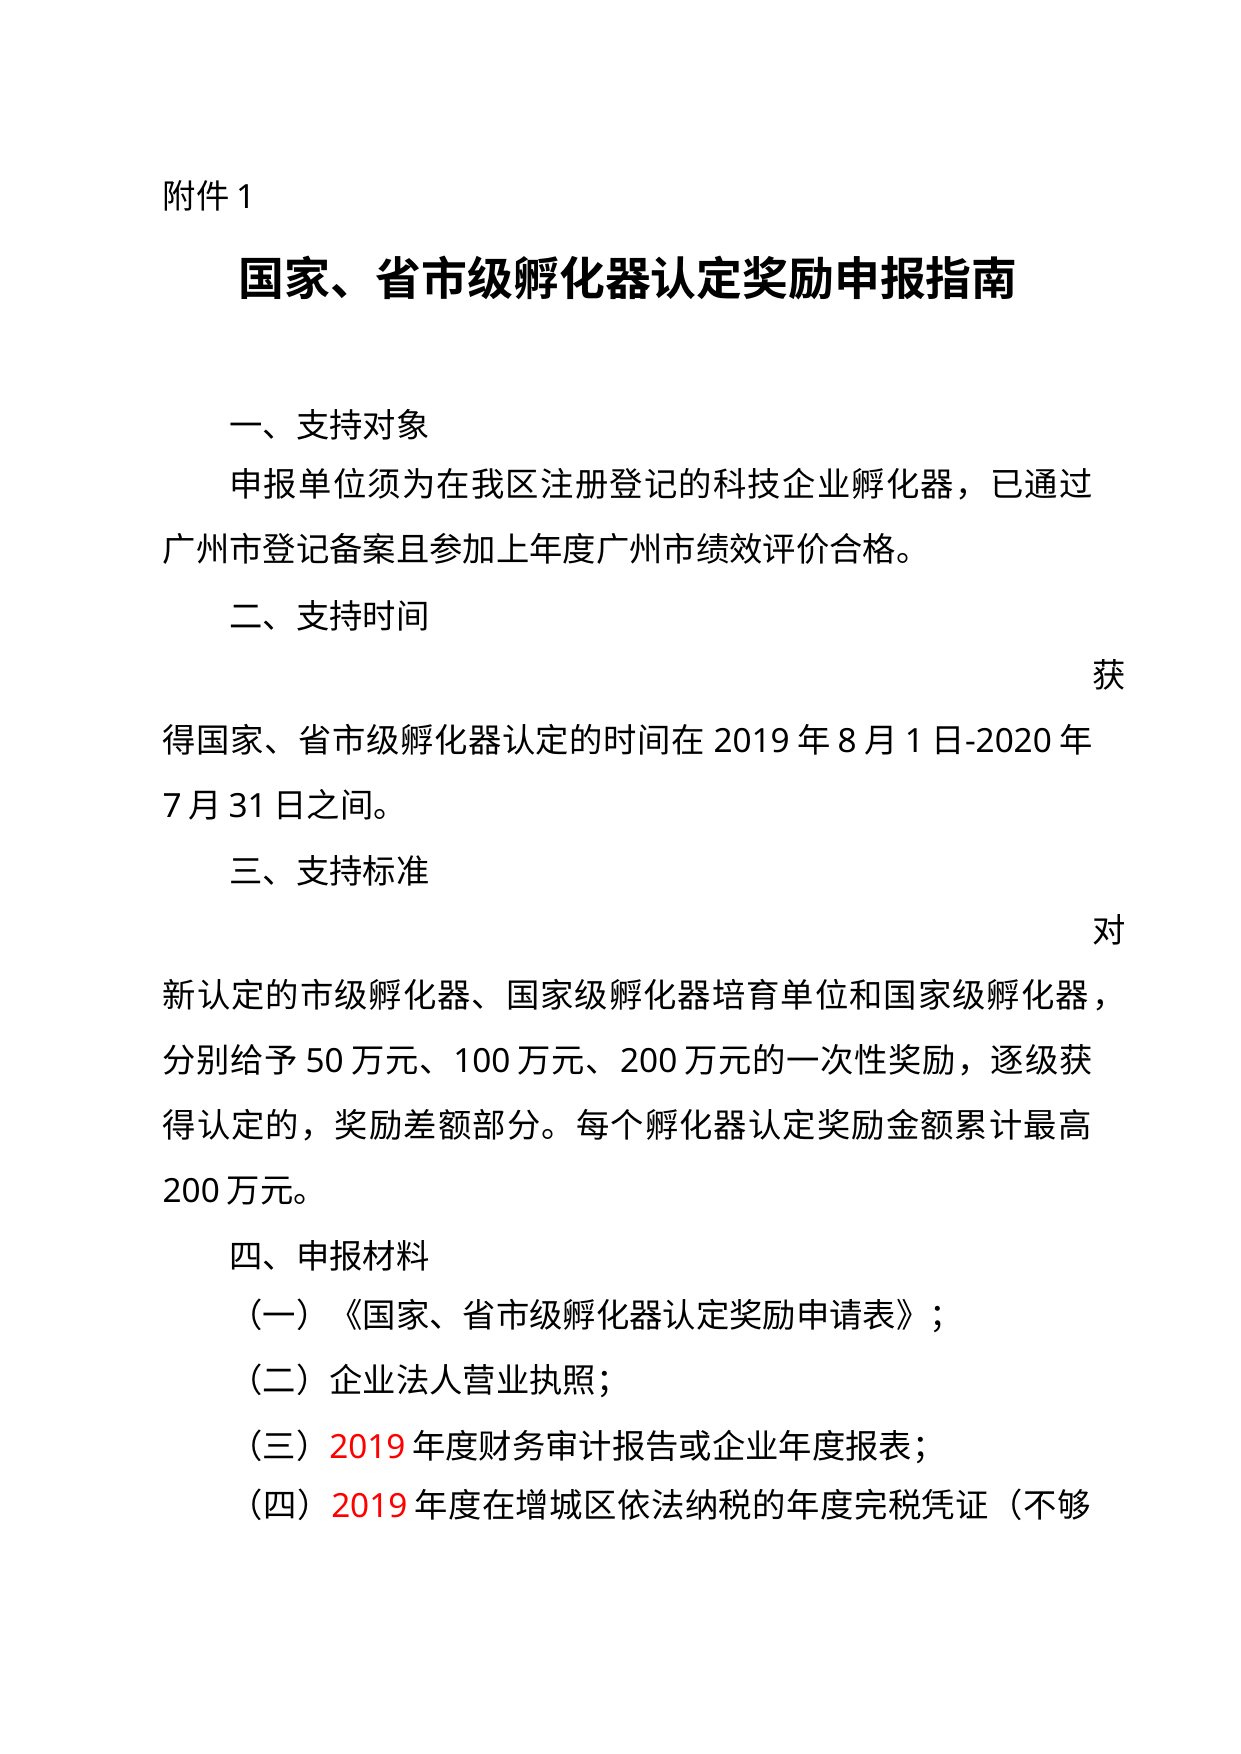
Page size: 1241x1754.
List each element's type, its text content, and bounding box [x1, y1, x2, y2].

list 对新认定的市级孵化器、国家级孵化器培育单位和国家级孵化器，分别给予50万元、100万元、200万元的一次性奖励，逐级获得认定的，奖励差额部分。每个孵化器认定奖励金额累计最高200万元。 [162, 895, 1093, 1220]
text （一）《国家、省市级孵化器认定奖励申请表》； [162, 1281, 1093, 1346]
text 三、支持标准 [162, 835, 1093, 895]
subtitle 附件1 [162, 162, 1093, 227]
text 一、支持对象 [162, 389, 1093, 450]
text 二、支持时间 [162, 580, 1093, 640]
text （二）企业法人营业执照； [162, 1346, 1093, 1411]
text 国家、省市级孵化器认定奖励申报指南 [162, 227, 1093, 324]
list 申报单位须为在我区注册登记的科技企业孵化器，已通过广州市登记备案且参加上年度广州市绩效评价合格。 [162, 450, 1093, 580]
list 获得国家、省市级孵化器认定的时间在2019年8月1日-2020年7月31日之间。 [162, 640, 1093, 835]
text 四、申报材料 [162, 1220, 1093, 1281]
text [162, 1471, 1093, 1536]
text （三）2019年度财务审计报告或企业年度报表； [162, 1411, 1093, 1471]
